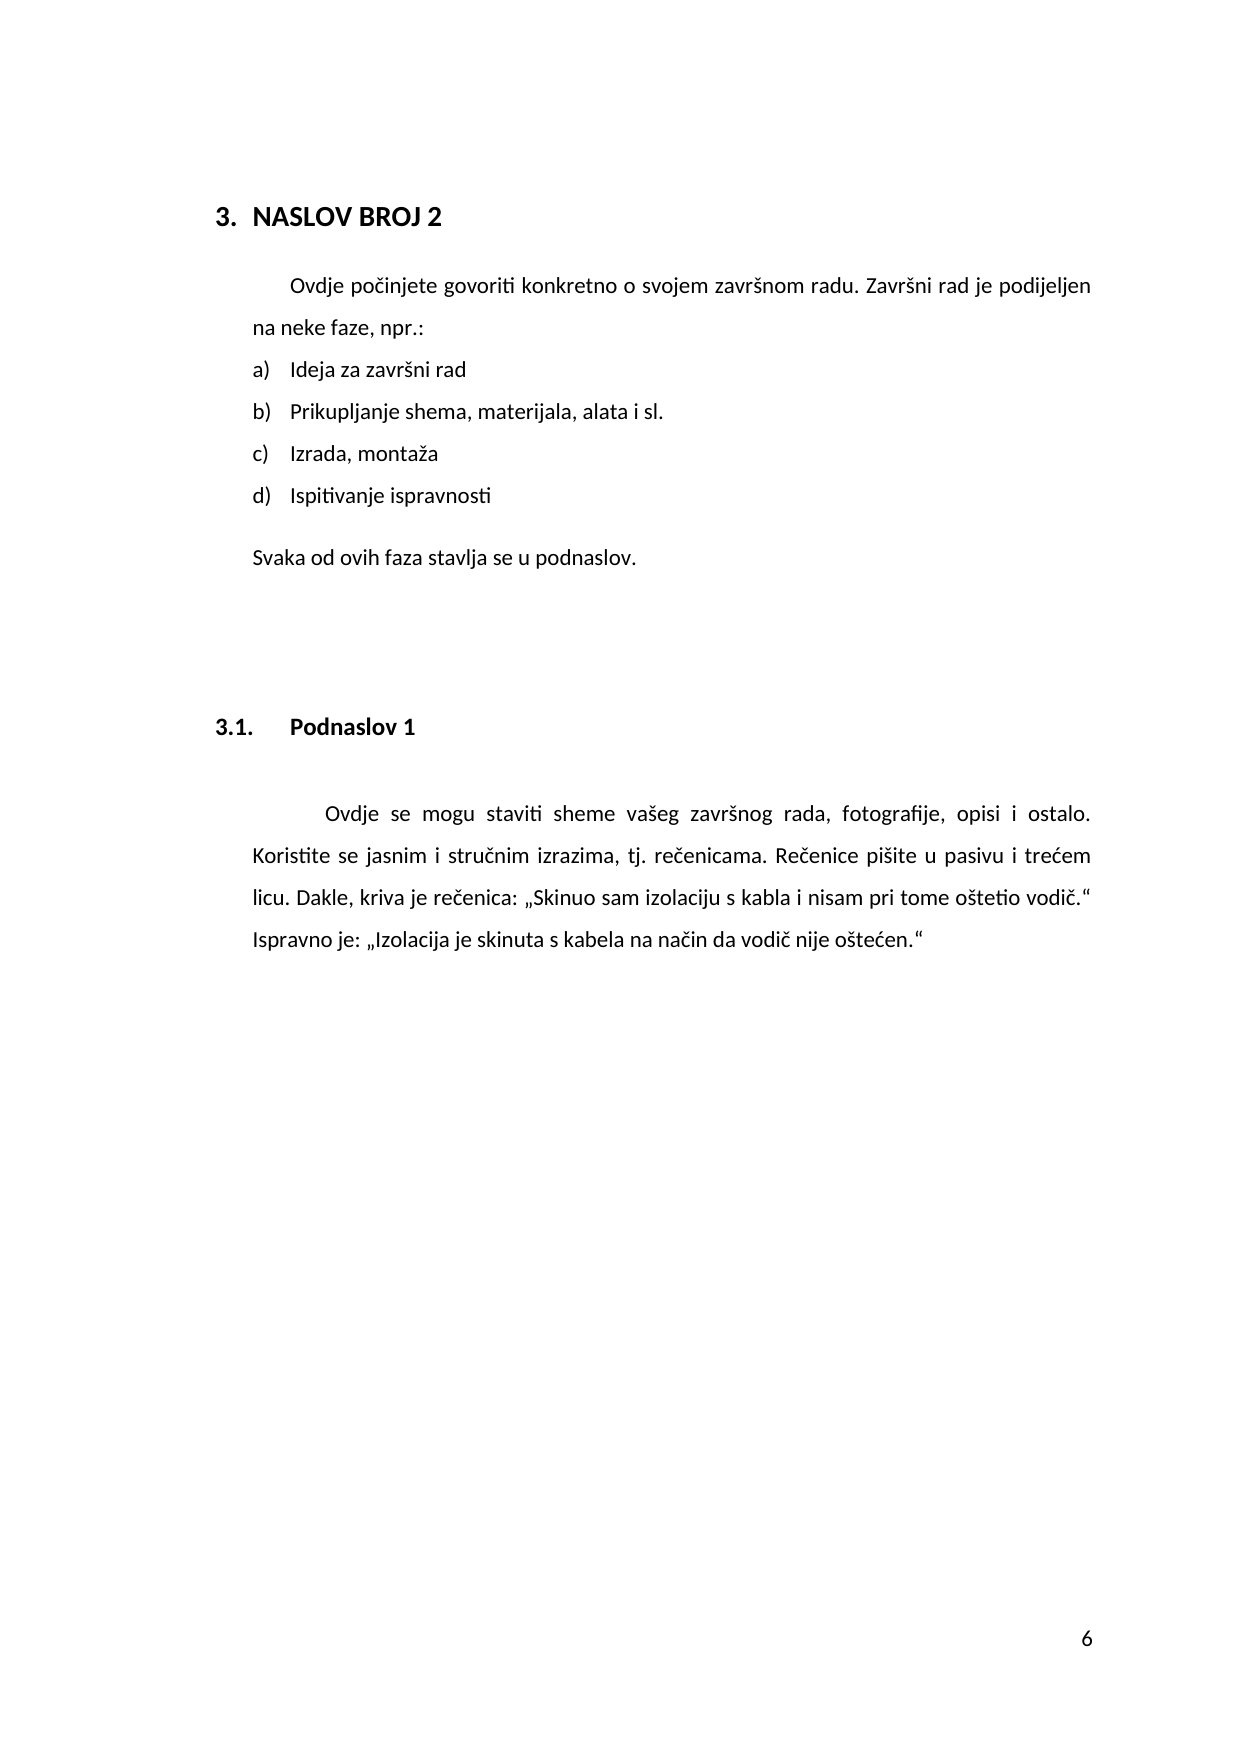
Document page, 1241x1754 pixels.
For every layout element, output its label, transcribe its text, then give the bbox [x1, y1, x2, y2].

subtitle Podnaslov 1 [215, 711, 1092, 742]
list Ideja za završni rad [252, 355, 1092, 383]
list Ispitivanje ispravnosti [252, 481, 1092, 509]
list Izrada, montaža [252, 439, 1092, 467]
text Svaka od ovih faza stavlja se u podnaslov. [252, 543, 1092, 572]
list Ovdje počinjete govoriti konkretno o svojem završnom radu. Završni rad je podijeljen na neke faze, npr.: [252, 271, 1092, 341]
text Ovdje se mogu staviti sheme vašeg završnog rada, fotografije, opisi i ostalo. Koristite se jasnim i stručnim izrazima, tj. rečenicama. Rečenice pišite u pasivu i trećem licu. Dakle, kriva je rečenica: „Skinuo sam izolaciju s kabla i nisam pri tome oštetio vodič.“ Ispravno je: „Izolacija je skinuta s kabela na način da vodič nije oštećen.“ [252, 799, 1092, 953]
list Prikupljanje shema, materijala, alata i sl. [252, 397, 1092, 425]
subtitle NASLOV BROJ 2 [215, 198, 1092, 233]
